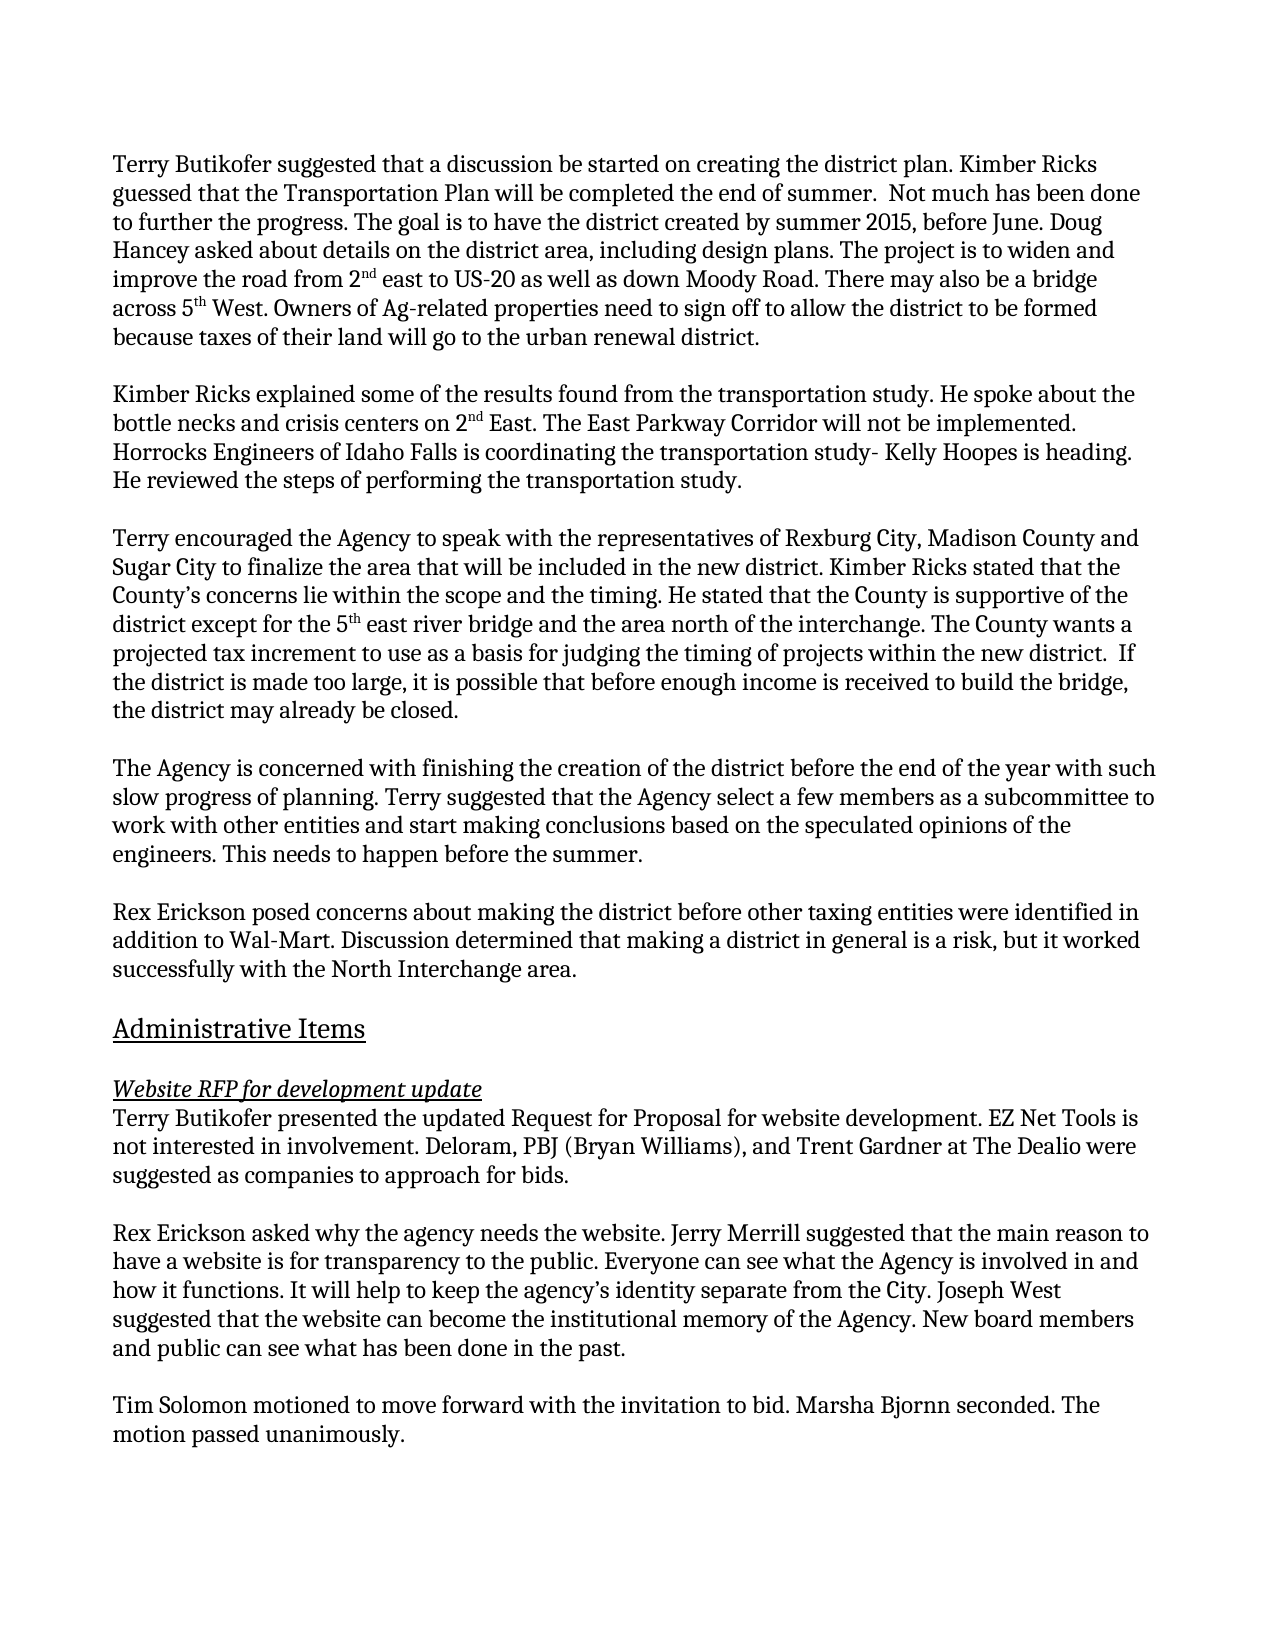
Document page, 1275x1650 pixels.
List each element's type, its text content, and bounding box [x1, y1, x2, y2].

text Terry encouraged the Agency to speak with the representatives of Rexburg City, Madison County and Sugar City to finalize the area that will be included in the new district. Kimber Ricks stated that the County’s concerns lie within the scope and the timing. He stated that the County is supportive of the district except for the 5th east river bridge and the area north of the interchange. The County wants a projected tax increment to use as a basis for judging the timing of projects within the new district. If the district is made too large, it is possible that before enough income is received to build the bridge, the district may already be closed. [112, 524, 1162, 725]
text Terry Butikofer suggested that a discussion be started on creating the district plan. Kimber Ricks guessed that the Transportation Plan will be completed the end of summer. Not much has been done to further the progress. The goal is to have the district created by summer 2015, before June. Doug Hancey asked about details on the district area, including design plans. The project is to widen and improve the road from 2nd east to US-20 as well as down Moody Road. There may also be a bridge across 5th West. Owners of Ag-related properties need to sign off to allow the district to be formed because taxes of their land will go to the urban renewal district. [112, 150, 1162, 351]
text Website RFP for development update [112, 1075, 1162, 1103]
text Terry Butikofer presented the updated Request for Proposal for website development. EZ Net Tools is not interested in involvement. Deloram, PBJ (Bryan Williams), and Trent Gardner at The Dealio were suggested as companies to approach for bids. [112, 1103, 1162, 1190]
text Administrative Items [112, 1012, 1162, 1046]
text The Agency is concerned with finishing the creation of the district before the end of the year with such slow progress of planning. Terry suggested that the Agency select a few members as a subcommittee to work with other entities and start making conclusions based on the speculated opinions of the engineers. This needs to happen before the summer. [112, 754, 1162, 869]
text Rex Erickson posed concerns about making the district before other taxing entities were identified in addition to Wal-Mart. Discussion determined that making a district in general is a risk, but it worked successfully with the North Interchange area. [112, 897, 1162, 984]
text Tim Solomon motioned to move forward with the invitation to bid. Marsha Bjornn seconded. The motion passed unanimously. [112, 1391, 1162, 1448]
text Kimber Ricks explained some of the results found from the transportation study. He spoke about the bottle necks and crisis centers on 2nd East. The East Parkway Corridor will not be implemented. Horrocks Engineers of Idaho Falls is coordinating the transportation study- Kelly Hoopes is heading. He reviewed the steps of performing the transportation study. [112, 380, 1162, 495]
text Rex Erickson asked why the agency needs the website. Jerry Merrill suggested that the main reason to have a website is for transparency to the public. Everyone can see what the Agency is involved in and how it functions. It will help to keep the agency’s identity separate from the City. Joseph West suggested that the website can become the institutional memory of the Agency. New board members and public can see what has been done in the past. [112, 1218, 1162, 1362]
